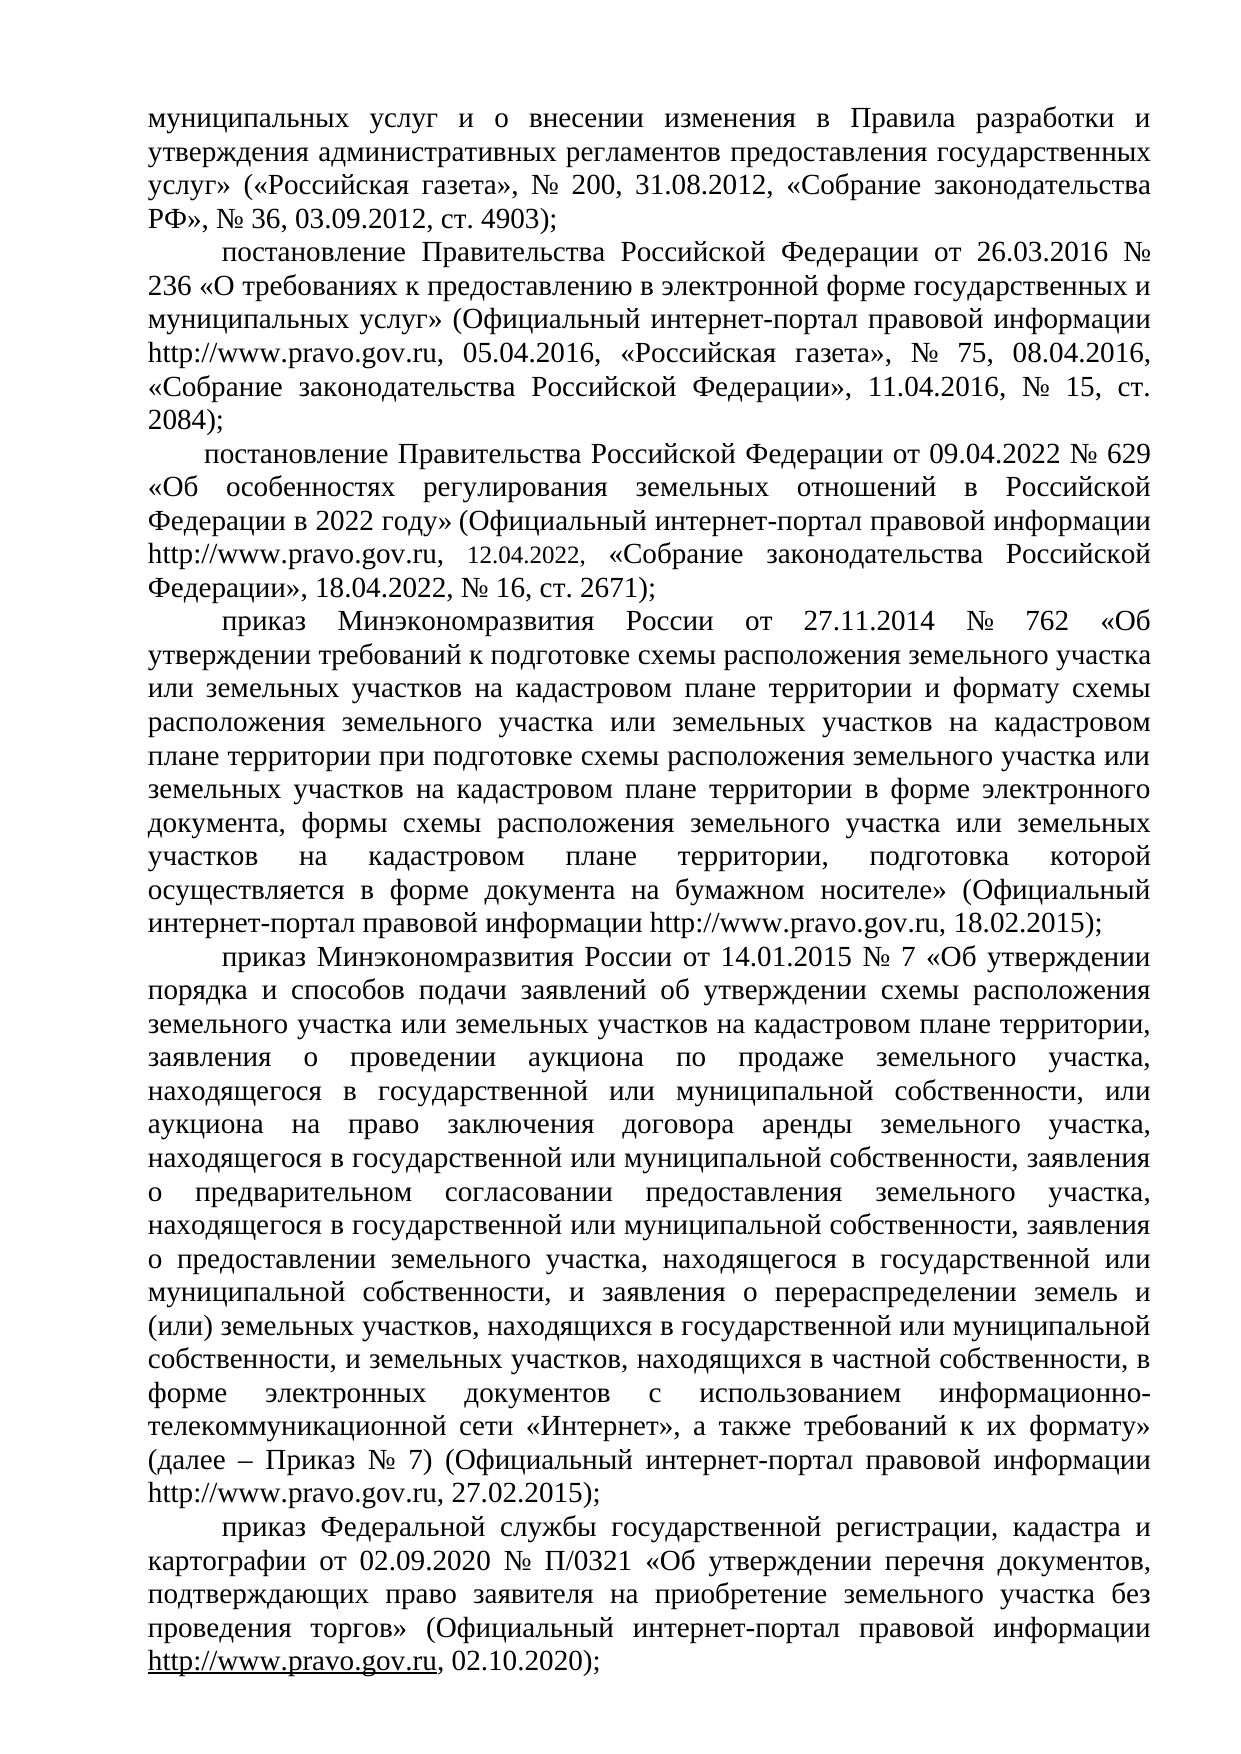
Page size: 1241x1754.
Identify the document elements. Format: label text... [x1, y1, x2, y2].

text приказ Минэкономразвития России от 14.01.2015 № 7 «Об утверждении порядка и способов подачи заявлений об утверждении схемы расположения земельного участка или земельных участков на кадастровом плане территории, заявления о проведении аукциона по продаже земельного участка, находящегося в государственной или муниципальной собственности, или аукциона на право заключения договора аренды земельного участка, находящегося в государственной или муниципальной собственности, заявления о предварительном согласовании предоставления земельного участка, находящегося в государственной или муниципальной собственности, заявления о предоставлении земельного участка, находящегося в государственной или муниципальной собственности, и заявления о перераспределении земель и (или) земельных участков, находящихся в государственной или муниципальной собственности, и земельных участков, находящихся в частной собственности, в форме электронных документов с использованием информационно-телекоммуникационной сети «Интернет», а также требований к их формату» (далее – Приказ № 7) (Официальный интернет-портал правовой информации http://www.pravo.gov.ru, 27.02.2015); [148, 939, 1152, 1509]
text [148, 100, 1152, 234]
text постановление Правительства Российской Федерации от 09.04.2022 № 629 «Об особенностях регулирования земельных отношений в Российской Федерации в 2022 году» (Официальный интернет-портал правовой информации http://www.pravo.gov.ru, 12.04.2022, «Собрание законодательства Российской Федерации», 18.04.2022, № 16, ст. 2671); [148, 436, 1152, 603]
text постановление Правительства Российской Федерации от 26.03.2016 № 236 «О требованиях к предоставлению в электронной форме государственных и муниципальных услуг» (Официальный интернет-портал правовой информации http://www.pravo.gov.ru, 05.04.2016, «Российская газета», № 75, 08.04.2016, «Собрание законодательства Российской Федерации», 11.04.2016, № 15, ст. 2084); [148, 234, 1152, 436]
text приказ Федеральной службы государственной регистрации, кадастра и картографии от 02.09.2020 № П/0321 «Об утверждении перечня документов, подтверждающих право заявителя на приобретение земельного участка без проведения торгов» (Официальный интернет-портал правовой информации http://www.pravo.gov.ru, 02.10.2020); [148, 1509, 1152, 1677]
text приказ Минэкономразвития России от 27.11.2014 № 762 «Об утверждении требований к подготовке схемы расположения земельного участка или земельных участков на кадастровом плане территории и формату схемы расположения земельного участка или земельных участков на кадастровом плане территории при подготовке схемы расположения земельного участка или земельных участков на кадастровом плане территории в форме электронного документа, формы схемы расположения земельного участка или земельных участков на кадастровом плане территории, подготовка которой осуществляется в форме документа на бумажном носителе» (Официальный интернет-портал правовой информации http://www.pravo.gov.ru, 18.02.2015); [148, 603, 1152, 939]
